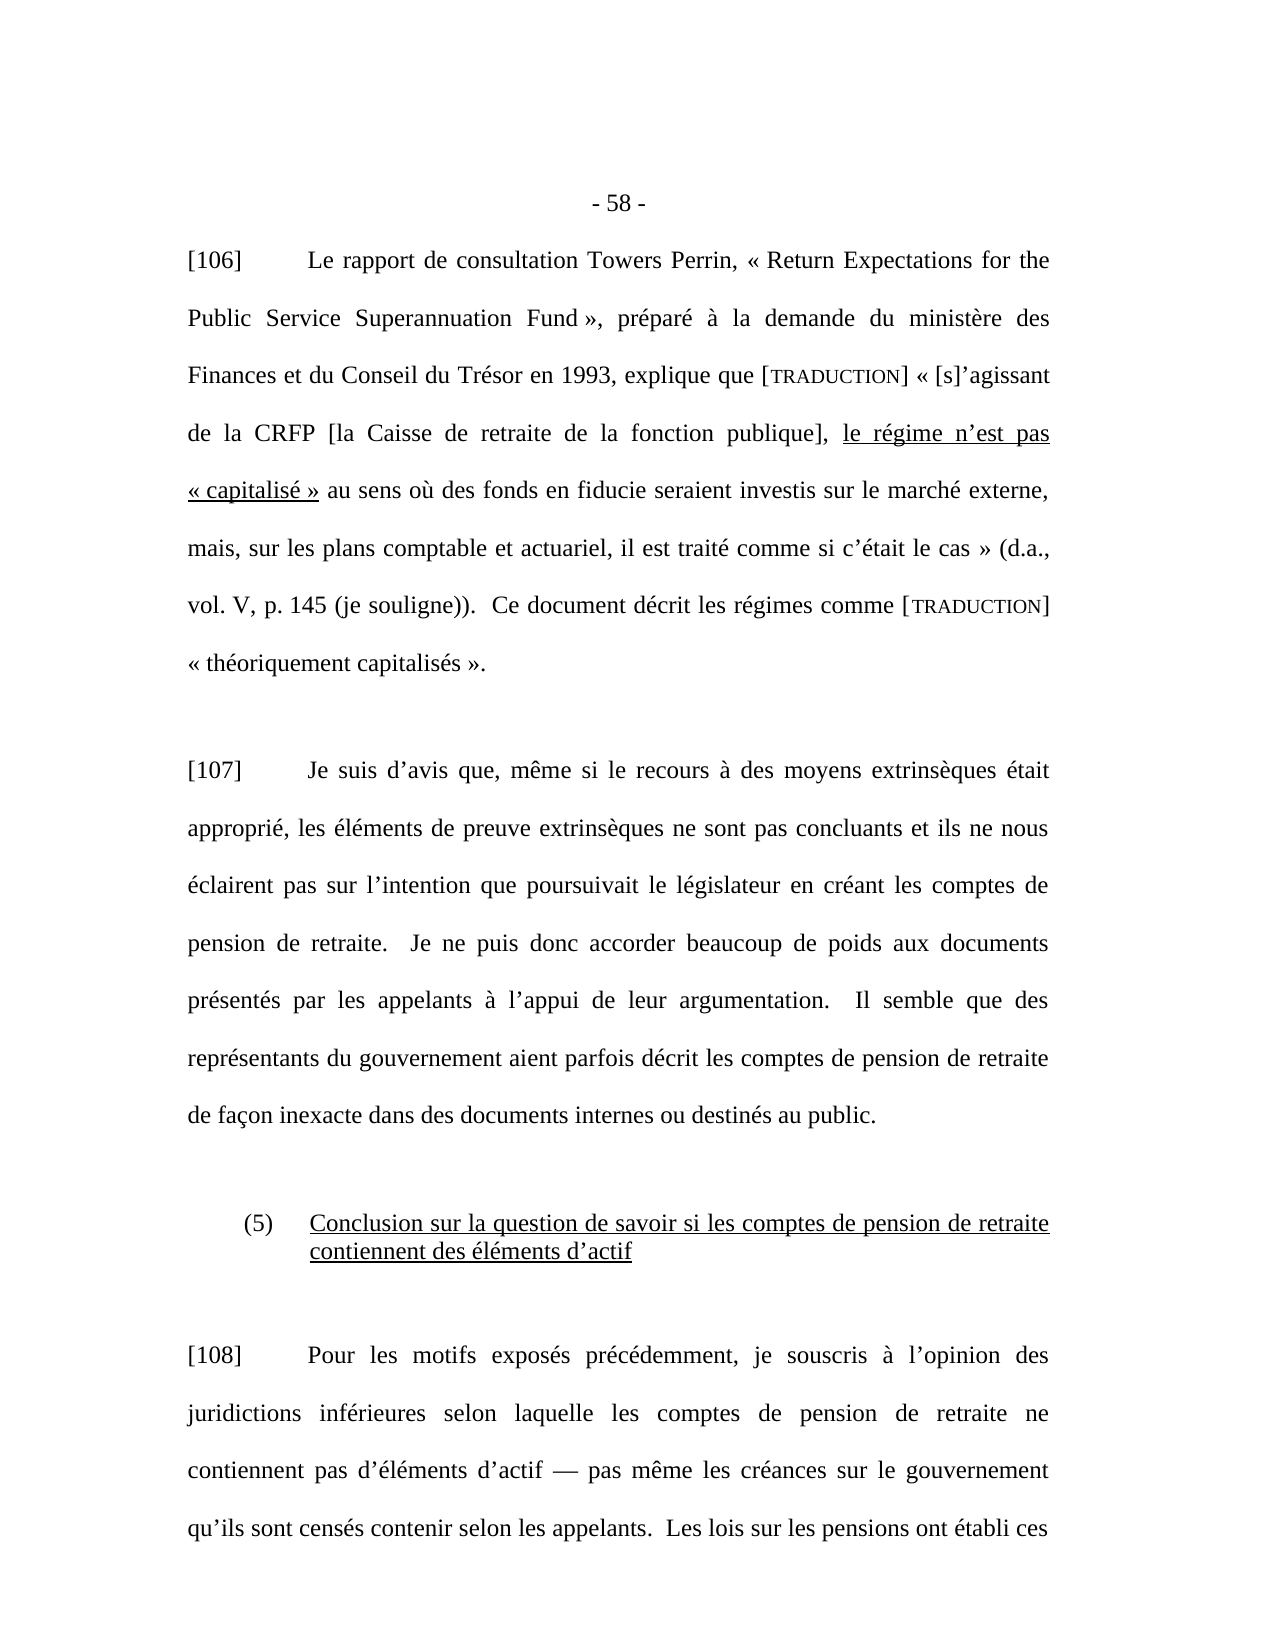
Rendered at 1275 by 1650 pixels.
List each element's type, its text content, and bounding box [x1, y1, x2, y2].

title (5) Conclusion sur la question de savoir si les comptes de pension de retraite contiennent des éléments d’actif [187, 1208, 1050, 1265]
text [187, 1340, 1050, 1541]
text Je suis d’avis que, même si le recours à des moyens extrinsèques était approprié, les éléments de preuve extrinsèques ne sont pas concluants et ils ne nous éclairent pas sur l’intention que poursuivait le législateur en créant les comptes de pension de retraite. Je ne puis donc accorder beaucoup de poids aux documents présentés par les appelants à l’appui de leur argumentation. Il semble que des représentants du gouvernement aient parfois décrit les comptes de pension de retraite de façon inexacte dans des documents internes ou destinés au public. [187, 755, 1050, 1129]
text Le rapport de consultation Towers Perrin, « Return Expectations for the Public Service Superannuation Fund », préparé à la demande du ministère des Finances et du Conseil du Trésor en 1993, explique que [traduction] « [s]’agissant de la CRFP [la Caisse de retraite de la fonction publique], le régime n’est pas « capitalisé » au sens où des fonds en fiducie seraient investis sur le marché externe, mais, sur les plans comptable et actuariel, il est traité comme si c’était le cas » (d.a., vol. V, p. 145 (je souligne)). Ce document décrit les régimes comme [traduction] « théoriquement capitalisés ». [187, 245, 1050, 676]
